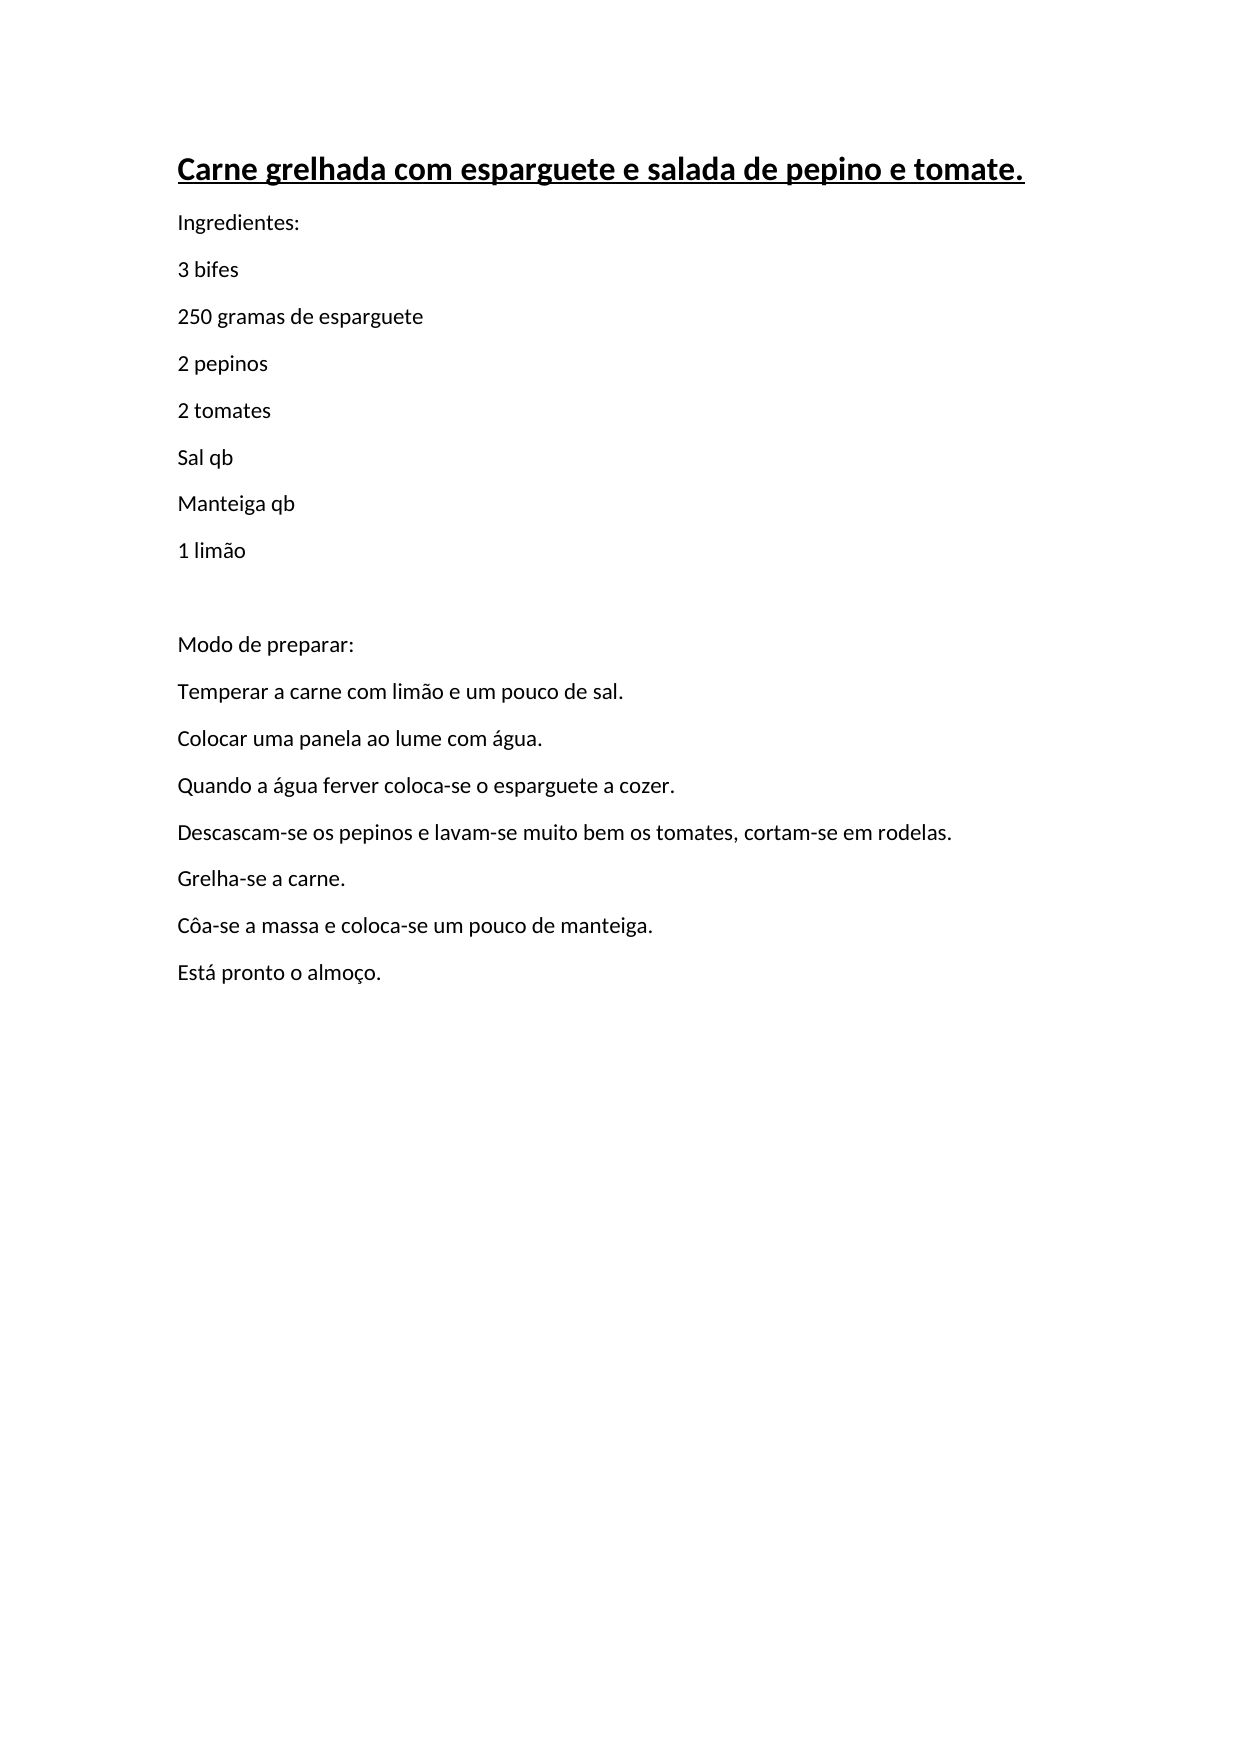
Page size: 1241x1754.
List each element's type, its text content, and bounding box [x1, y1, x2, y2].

text Descascam-se os pepinos e lavam-se muito bem os tomates, cortam-se em rodelas. [177, 818, 1063, 846]
text Carne grelhada com esparguete e salada de pepino e tomate. [177, 148, 1063, 188]
text Côa-se a massa e coloca-se um pouco de manteiga. [177, 911, 1063, 939]
text Modo de preparar: [177, 630, 1063, 658]
text 2 tomates [177, 396, 1063, 424]
text 1 limão [177, 536, 1063, 564]
text Temperar a carne com limão e um pouco de sal. [177, 677, 1063, 705]
text 2 pepinos [177, 349, 1063, 377]
text Colocar uma panela ao lume com água. [177, 724, 1063, 752]
text Sal qb [177, 443, 1063, 471]
text 3 bifes [177, 255, 1063, 283]
text Manteiga qb [177, 489, 1063, 517]
text Grelha-se a carne. [177, 864, 1063, 892]
text Está pronto o almoço. [177, 958, 1063, 986]
text Ingredientes: [177, 208, 1063, 236]
text 250 gramas de esparguete [177, 302, 1063, 330]
text Quando a água ferver coloca-se o esparguete a cozer. [177, 771, 1063, 799]
